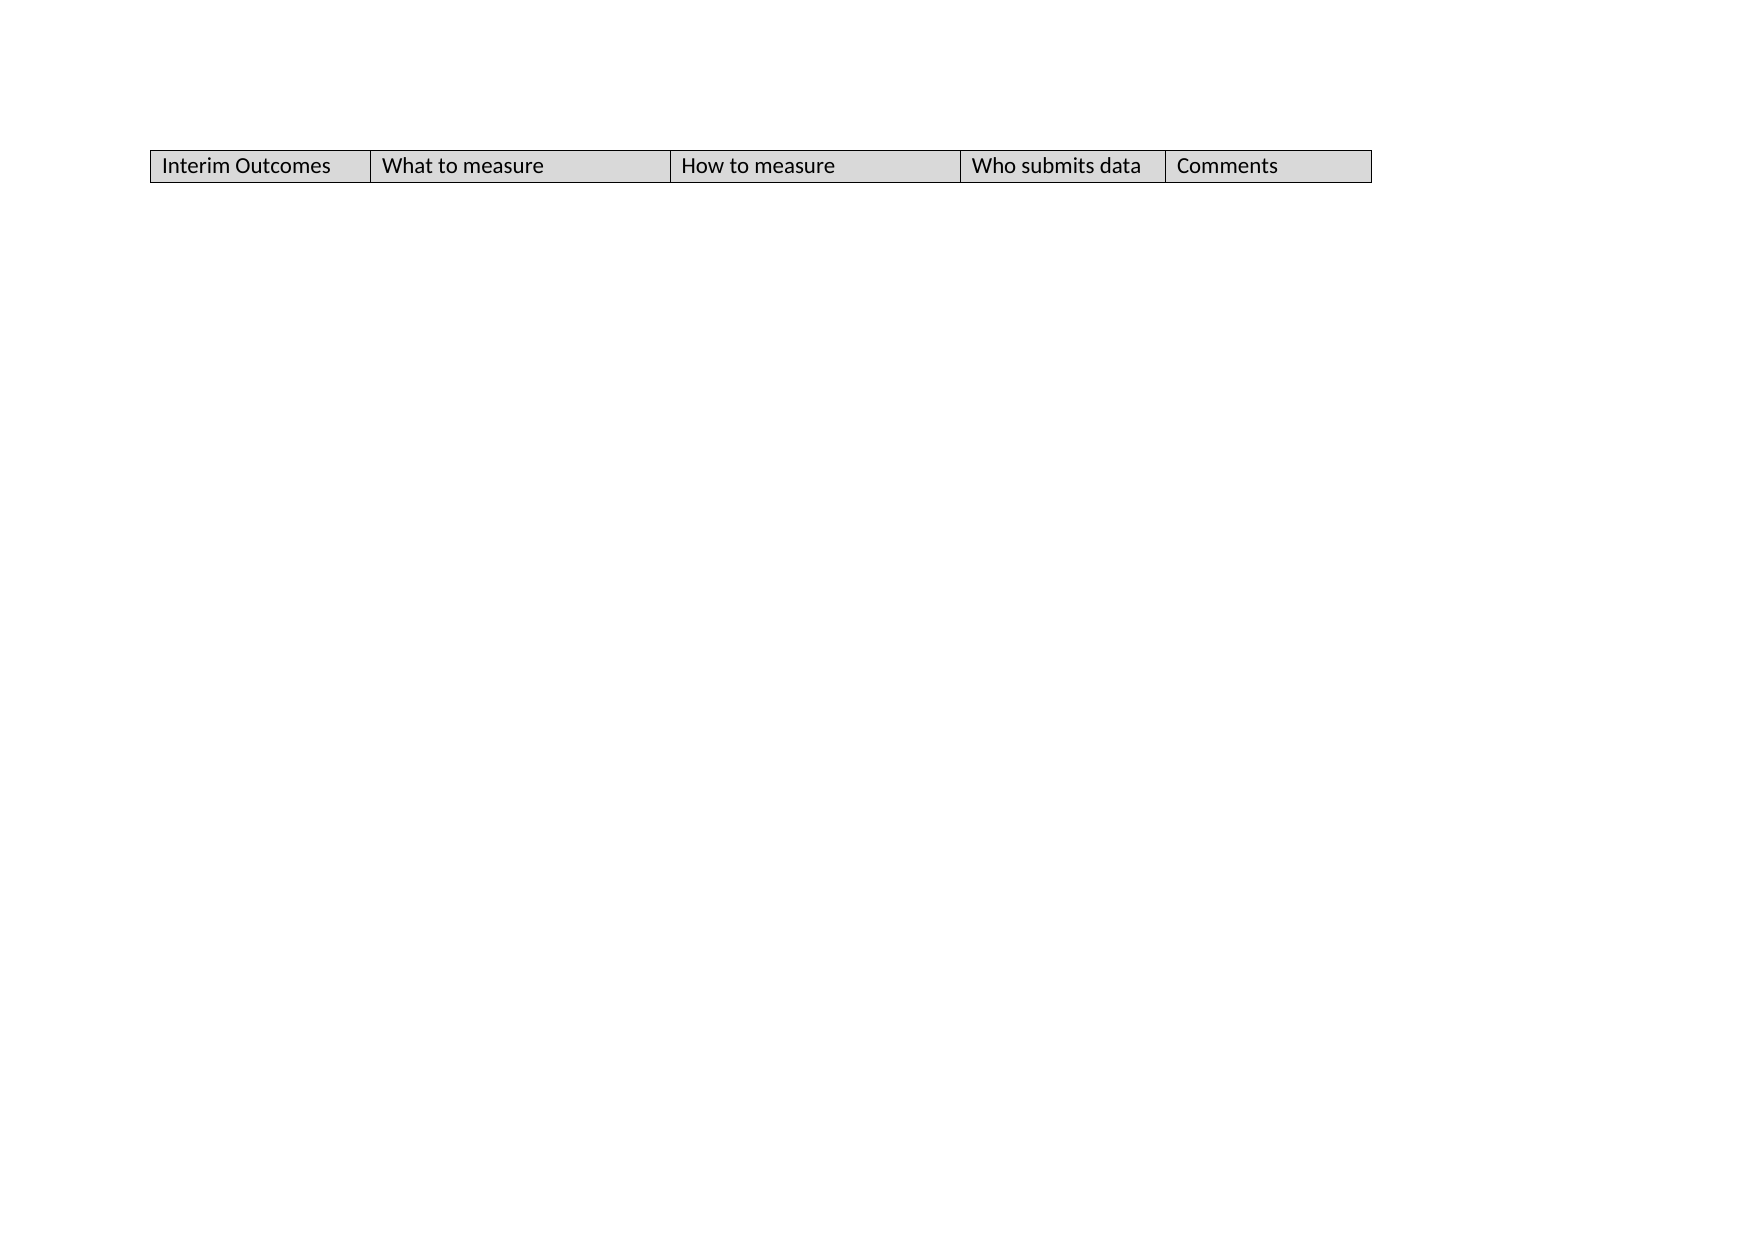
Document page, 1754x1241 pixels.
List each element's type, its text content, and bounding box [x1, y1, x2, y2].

table_header How to measure [671, 151, 960, 182]
table_header Who submits data [961, 151, 1165, 182]
table_header Interim Outcomes [151, 151, 370, 182]
table_header Comments [1166, 151, 1371, 182]
table_header What to measure [371, 151, 670, 182]
